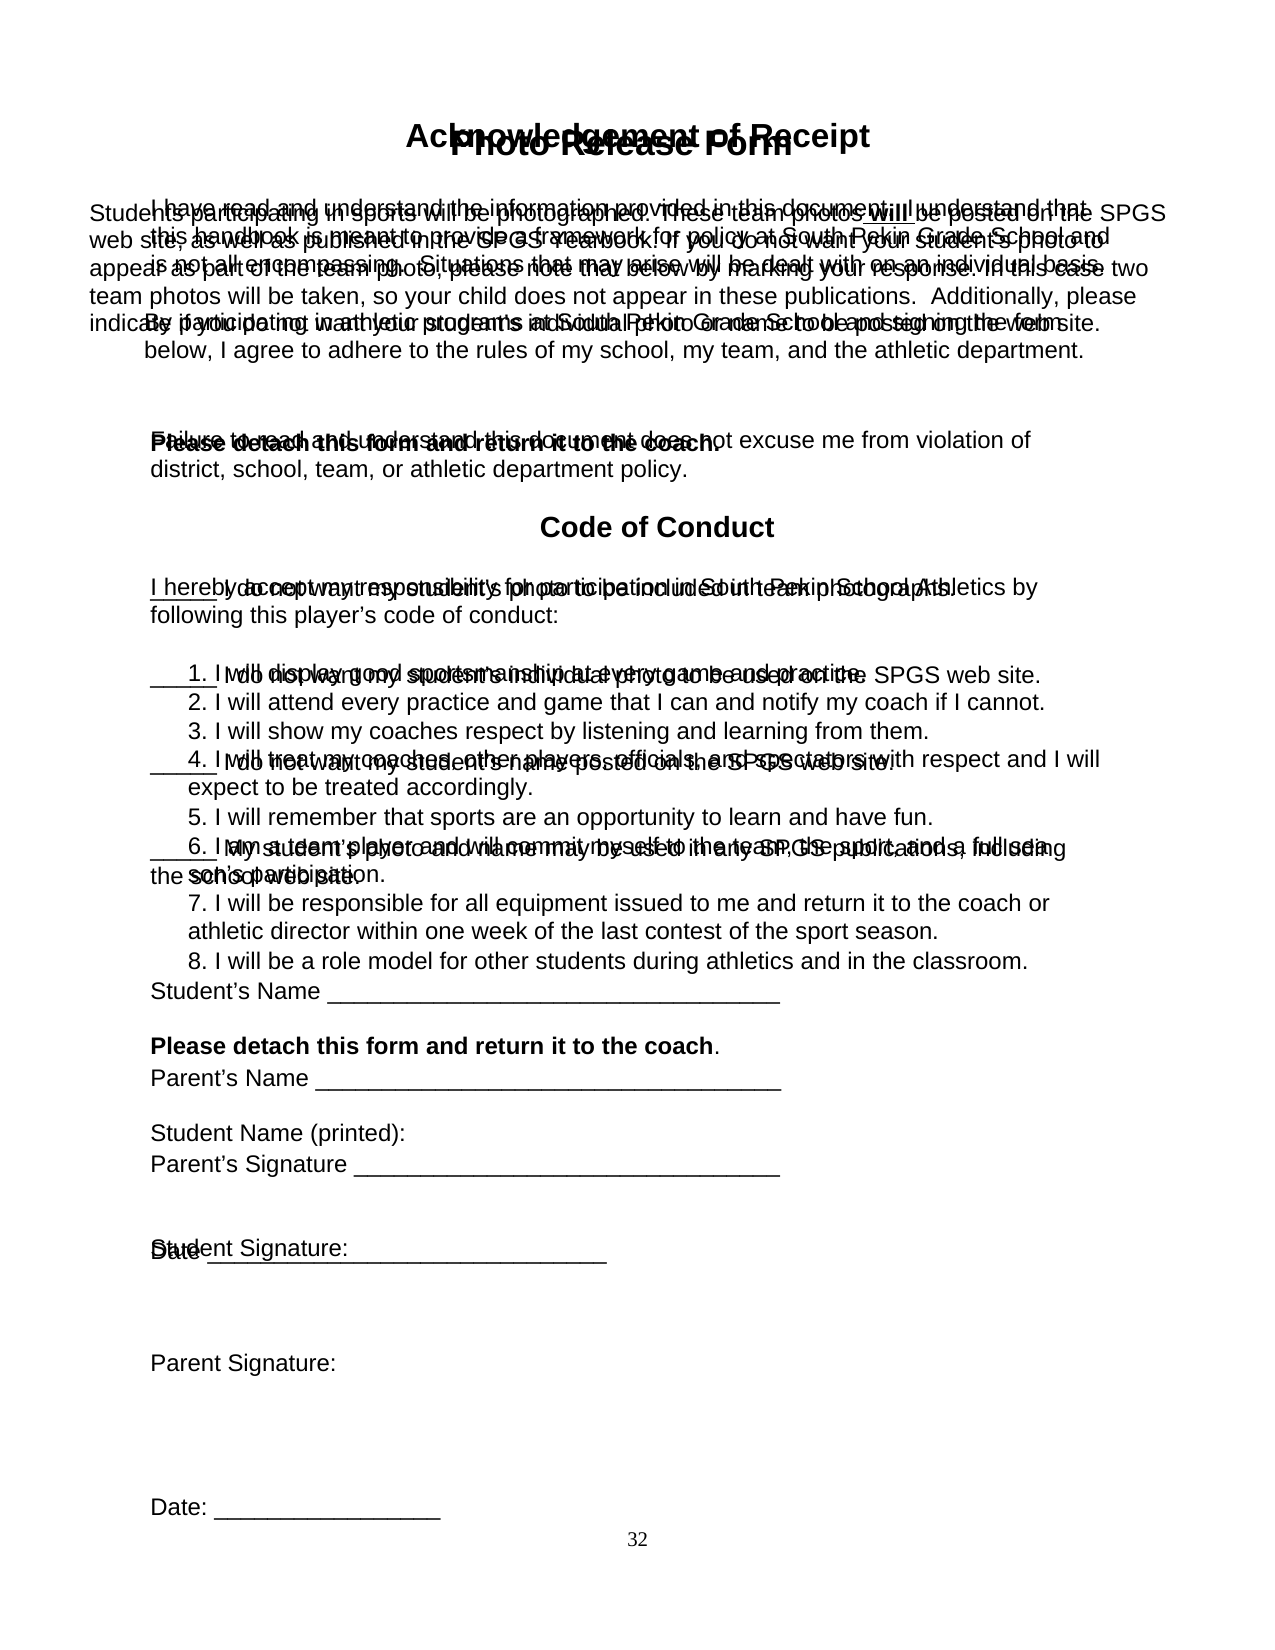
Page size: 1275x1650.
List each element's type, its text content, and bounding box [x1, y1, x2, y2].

text 2. I will attend every practice and game that I can and notify my coach if I cannot. [188, 688, 1092, 716]
text 3. I will show my coaches respect by listening and learning from them. [188, 717, 977, 744]
text 1. I will display good sportsmanship at every game and practice. [188, 659, 913, 687]
text I have read and understand the information provided in this document. I understand that this handbook is meant to provide a framework for policy at South Pekin Grade School and is not all encompassing. Situations that may arise will be dealt with on an individual basis. [150, 194, 1128, 277]
text By participating in athletic programs at South Pekin Grade School and signing the form below, I agree to adhere to the rules of my school, my team, and the athletic department. [144, 308, 1089, 363]
text _____ I do not want my student’s individual photo to be used on the SPGS web site. _____ I do not want my student’s name posted on the SPGS web site. _____ My student’s photo and name may be used in any SPGS publications, including [150, 775, 1096, 862]
text Student Name (printed): [150, 1119, 510, 1147]
text 4. I will treat my coaches, other players, officials, and spectators with respect and I will expect to be treated accordingly. [188, 745, 1115, 801]
text I hereby accept my responsibility for participation in South Pekin School Athletics by following this player’s code of conduct: [150, 573, 1096, 628]
text 5. I will remember that sports are an opportunity to learn and have fun. [188, 803, 983, 831]
text the school web site. [150, 803, 462, 889]
text Please detach this form and return it to the coach. [150, 1032, 839, 1060]
text 7. I will be responsible for all equipment issued to me and return it to the coach or athletic director within one week of the last contest of the sport season. [188, 889, 1096, 944]
text Acknowledgement of Receipt [405, 116, 870, 155]
text Failure to read and understand this document does not excuse me from violation of district, school, team, or athletic department policy. [150, 424, 1069, 482]
text Student’s Name __________________________________ Parent’s Name ___________________________________ Parent’s Signature ________________________________ Date ______________________________ [150, 918, 809, 1032]
text _____ I do not want my student’s photo to be included in team photographs. [150, 515, 1096, 573]
text Student Signature: [150, 1234, 443, 1262]
text _____ I do not want my student’s individual photo to be used on the SPGS web site. _____ I do not want my student’s name posted on the SPGS web site. _____ My student’s photo and name may be used in any SPGS publications, including [150, 628, 1096, 773]
text 6. I am a team player and will commit myself to the team, the sport, and a full season’s participation. [188, 832, 1054, 887]
text Student’s Name __________________________________ Parent’s Name ___________________________________ Parent’s Signature ________________________________ Date ______________________________ [150, 1060, 809, 1264]
text 8. I will be a role model for other students during athletics and in the classroom. [188, 947, 1073, 974]
text Students participating in sports will be photographed. These team photos will be posted on the SPGS web site, as well as published in the SPGS Yearbook. If you do not want your student’s photo to appear as part of the team photo, please note that below by marking your response. In this case two team photos will be taken, so your child does not appear in these publications. Additionally, please indicate if you do not want your student’s individual photo or name to be posted on the web site. [89, 199, 1167, 337]
text Parent Signature: [150, 1349, 430, 1377]
text Code of Conduct [520, 510, 794, 544]
text Date: _________________ [150, 1493, 539, 1521]
